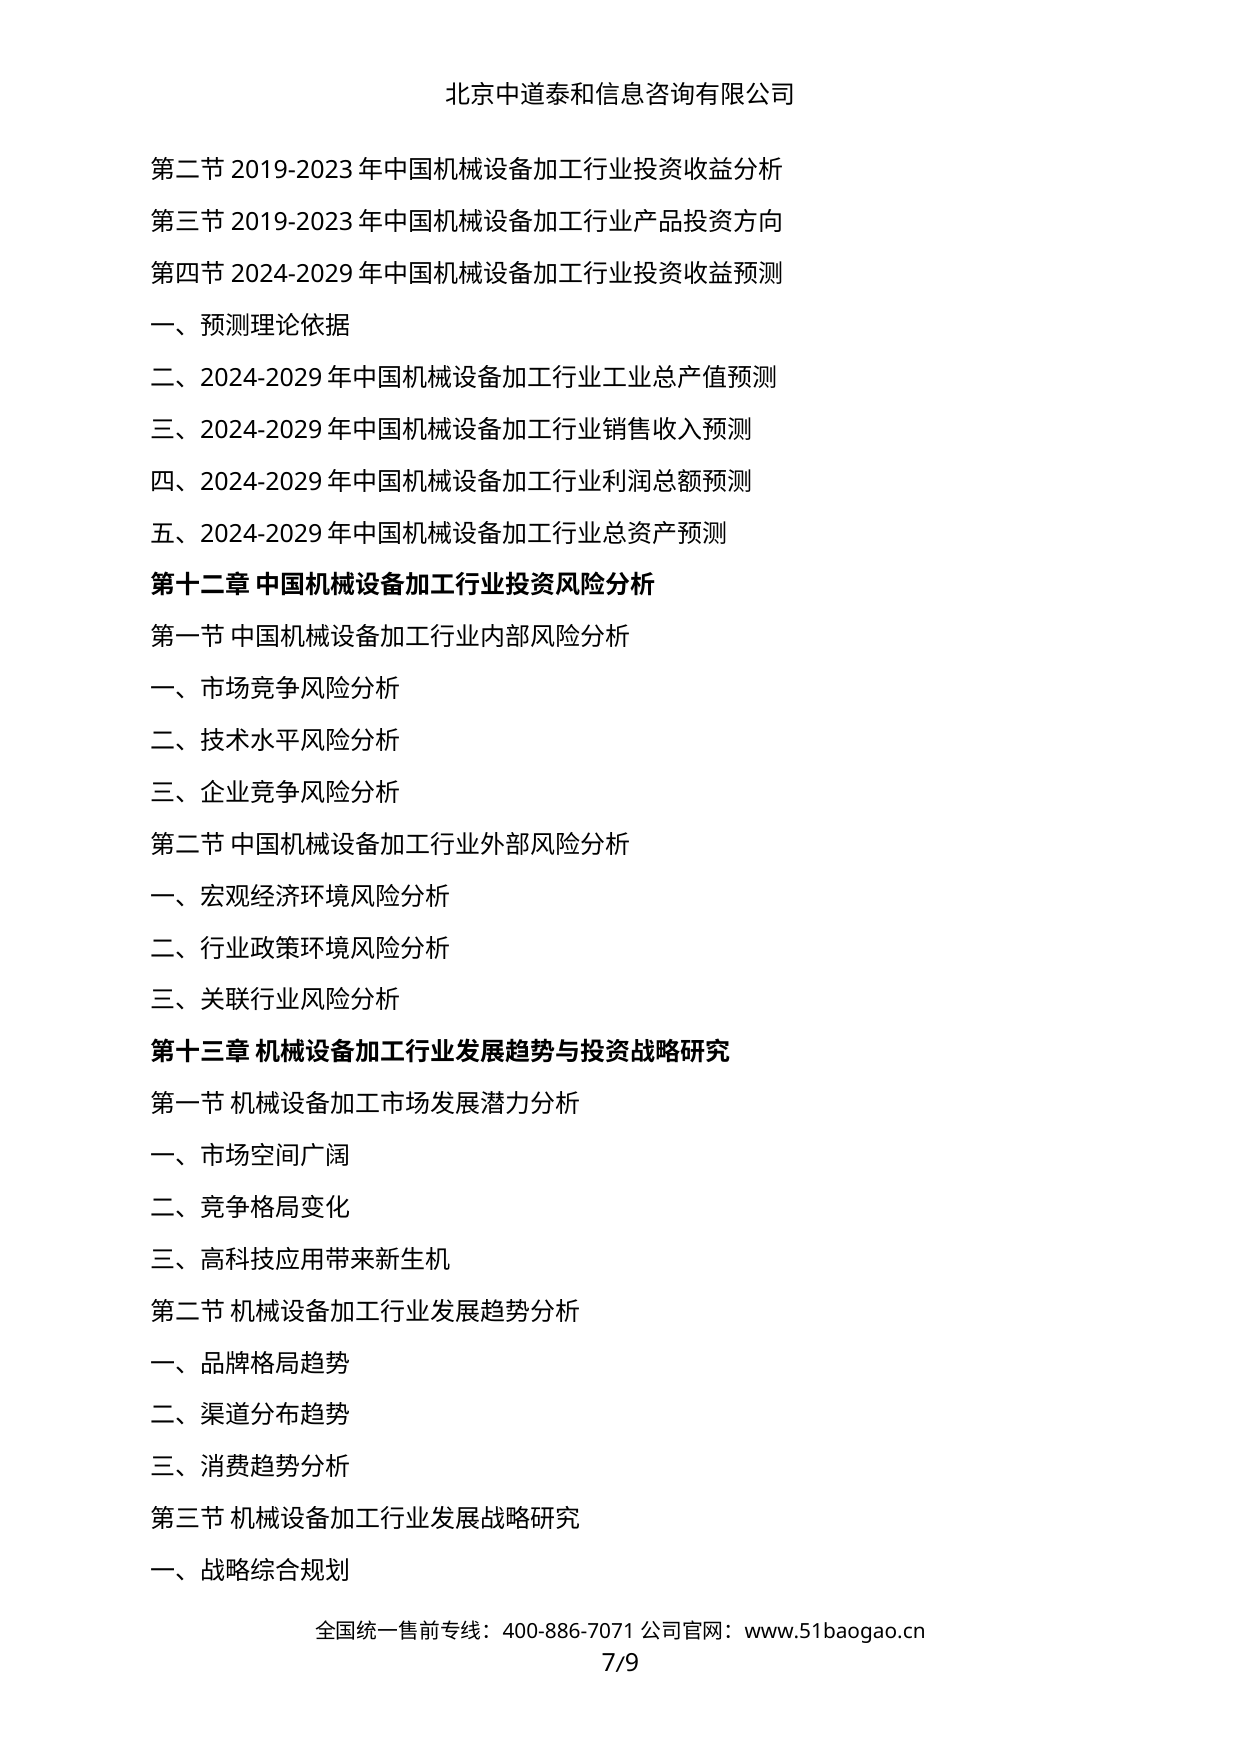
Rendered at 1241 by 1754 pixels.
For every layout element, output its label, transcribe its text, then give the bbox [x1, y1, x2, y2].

text 一、战略综合规划 [150, 1551, 1090, 1587]
text 四、2024-2029年中国机械设备加工行业利润总额预测 [150, 461, 1090, 497]
text 三、2024-2029年中国机械设备加工行业销售收入预测 [150, 409, 1090, 446]
text 第十二章 中国机械设备加工行业投资风险分析 [150, 565, 1090, 601]
text 第二节 中国机械设备加工行业外部风险分析 [150, 824, 1090, 861]
text 三、高科技应用带来新生机 [150, 1239, 1090, 1276]
text 第二节 2019-2023年中国机械设备加工行业投资收益分析 [150, 150, 1090, 186]
text 第三节 2019-2023年中国机械设备加工行业产品投资方向 [150, 202, 1090, 238]
text 二、渠道分布趋势 [150, 1395, 1090, 1431]
text 第二节 机械设备加工行业发展趋势分析 [150, 1291, 1090, 1327]
text 一、宏观经济环境风险分析 [150, 876, 1090, 912]
text 一、预测理论依据 [150, 306, 1090, 342]
text 一、市场竞争风险分析 [150, 669, 1090, 705]
text 二、技术水平风险分析 [150, 721, 1090, 757]
text 第一节 机械设备加工市场发展潜力分析 [150, 1084, 1090, 1120]
text 二、行业政策环境风险分析 [150, 928, 1090, 964]
text 第十三章 机械设备加工行业发展趋势与投资战略研究 [150, 1032, 1090, 1068]
text 第一节 中国机械设备加工行业内部风险分析 [150, 617, 1090, 653]
text 五、2024-2029年中国机械设备加工行业总资产预测 [150, 513, 1090, 549]
text 三、企业竞争风险分析 [150, 772, 1090, 809]
text 二、2024-2029年中国机械设备加工行业工业总产值预测 [150, 357, 1090, 394]
text 一、品牌格局趋势 [150, 1343, 1090, 1379]
text 三、关联行业风险分析 [150, 980, 1090, 1016]
text 一、市场空间广阔 [150, 1136, 1090, 1172]
text 第四节 2024-2029年中国机械设备加工行业投资收益预测 [150, 254, 1090, 290]
text 三、消费趋势分析 [150, 1447, 1090, 1483]
text 二、竞争格局变化 [150, 1187, 1090, 1224]
text 第三节 机械设备加工行业发展战略研究 [150, 1499, 1090, 1535]
